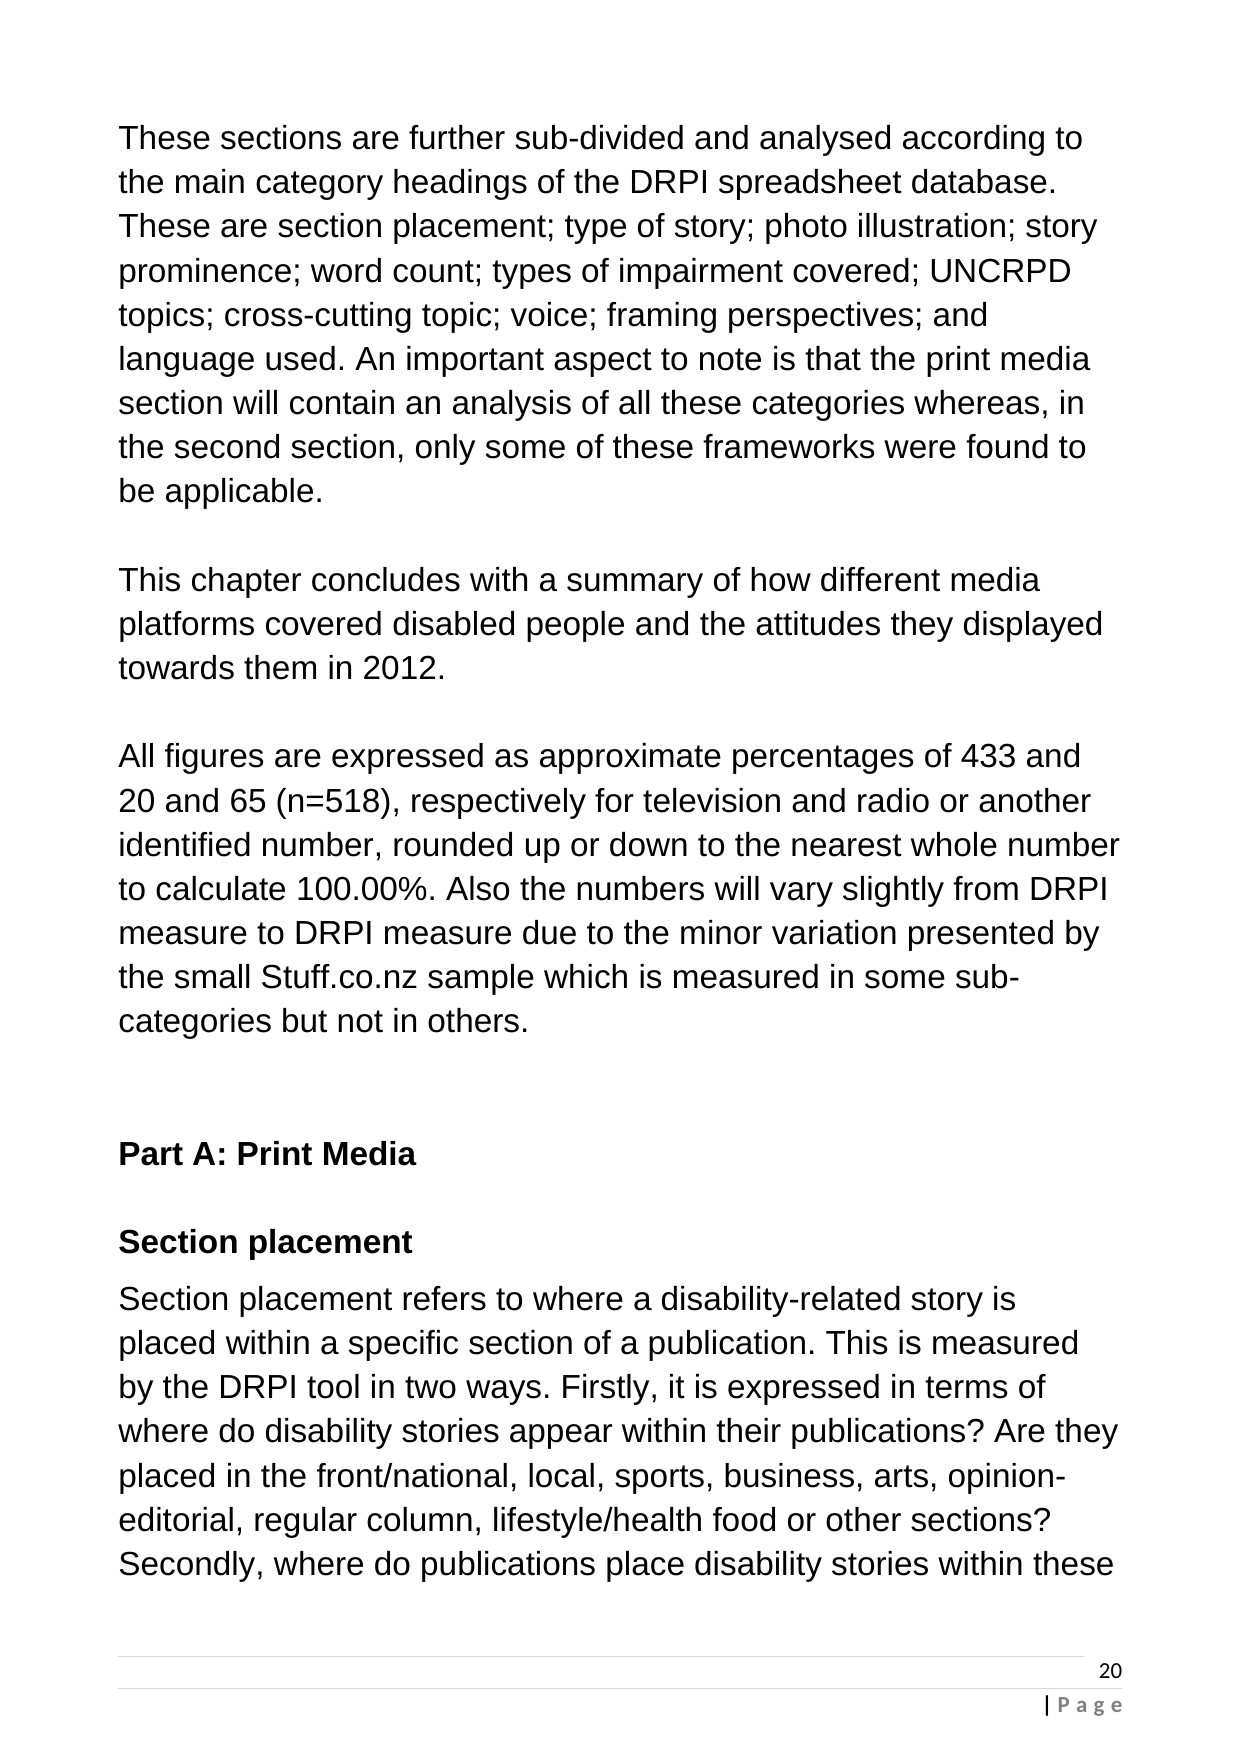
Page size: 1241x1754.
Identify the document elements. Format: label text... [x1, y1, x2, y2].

text These sections are further sub-divided and analysed according to the main category headings of the DRPI spreadsheet database. These are section placement; type of story; photo illustration; story prominence; word count; types of impairment covered; UNCRPD topics; cross-cutting topic; voice; framing perspectives; and language used. An important aspect to note is that the print media section will contain an analysis of all these categories whereas, in the second section, only some of these frameworks were found to be applicable. [118, 118, 1122, 510]
text All figures are expressed as approximate percentages of 433 and 20 and 65 (n=518), respectively for television and radio or another identified number, rounded up or down to the nearest whole number to calculate 100.00%. Also the numbers will vary slightly from DRPI measure to DRPI measure due to the minor variation presented by the small Stuff.co.nz sample which is measured in some sub-categories but not in others. [118, 736, 1122, 1040]
text This chapter concludes with a summary of how different media platforms covered disabled people and the attitudes they displayed towards them in 2012. [118, 560, 1122, 687]
text Part A: Print Media [118, 1134, 1122, 1172]
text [118, 1279, 1122, 1582]
text Section placement [118, 1222, 1122, 1261]
